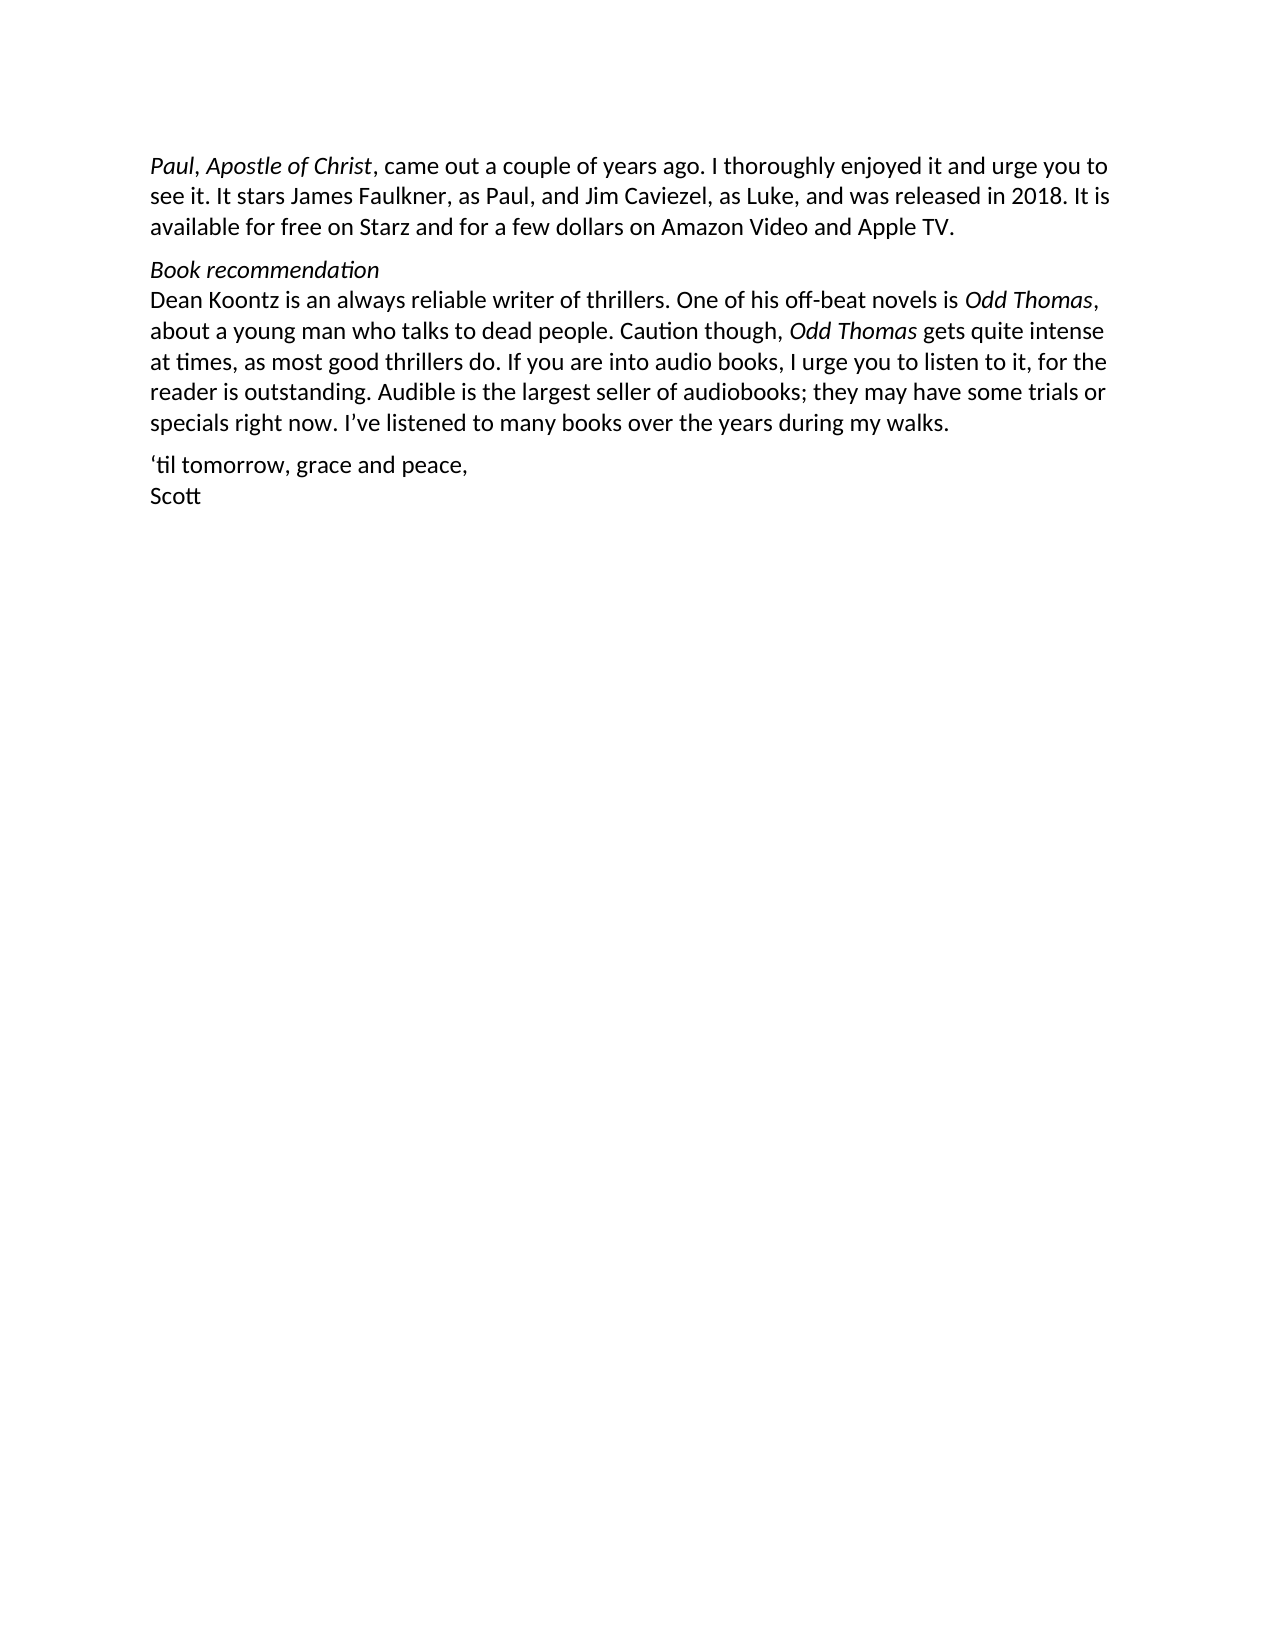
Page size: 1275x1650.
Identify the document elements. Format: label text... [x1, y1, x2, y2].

text Dean Koontz is an always reliable writer of thrillers. One of his off-beat novels is Odd Thomas, about a young man who talks to dead people. Caution though, Odd Thomas gets quite intense at times, as most good thrillers do. If you are into audio books, I urge you to listen to it, for the reader is outstanding. Audible is the largest seller of audiobooks; they may have some trials or specials right now. I’ve listened to many books over the years during my walks. [150, 284, 1125, 437]
text Paul, Apostle of Christ, came out a couple of years ago. I thoroughly enjoyed it and urge you to see it. It stars James Faulkner, as Paul, and Jim Caviezel, as Luke, and was released in 2018. It is available for free on Starz and for a few dollars on Amazon Video and Apple TV. [150, 150, 1125, 242]
text ‘til tomorrow, grace and peace, [150, 450, 1125, 480]
text Scott [150, 480, 1125, 511]
text Book recommendation [150, 254, 1125, 284]
